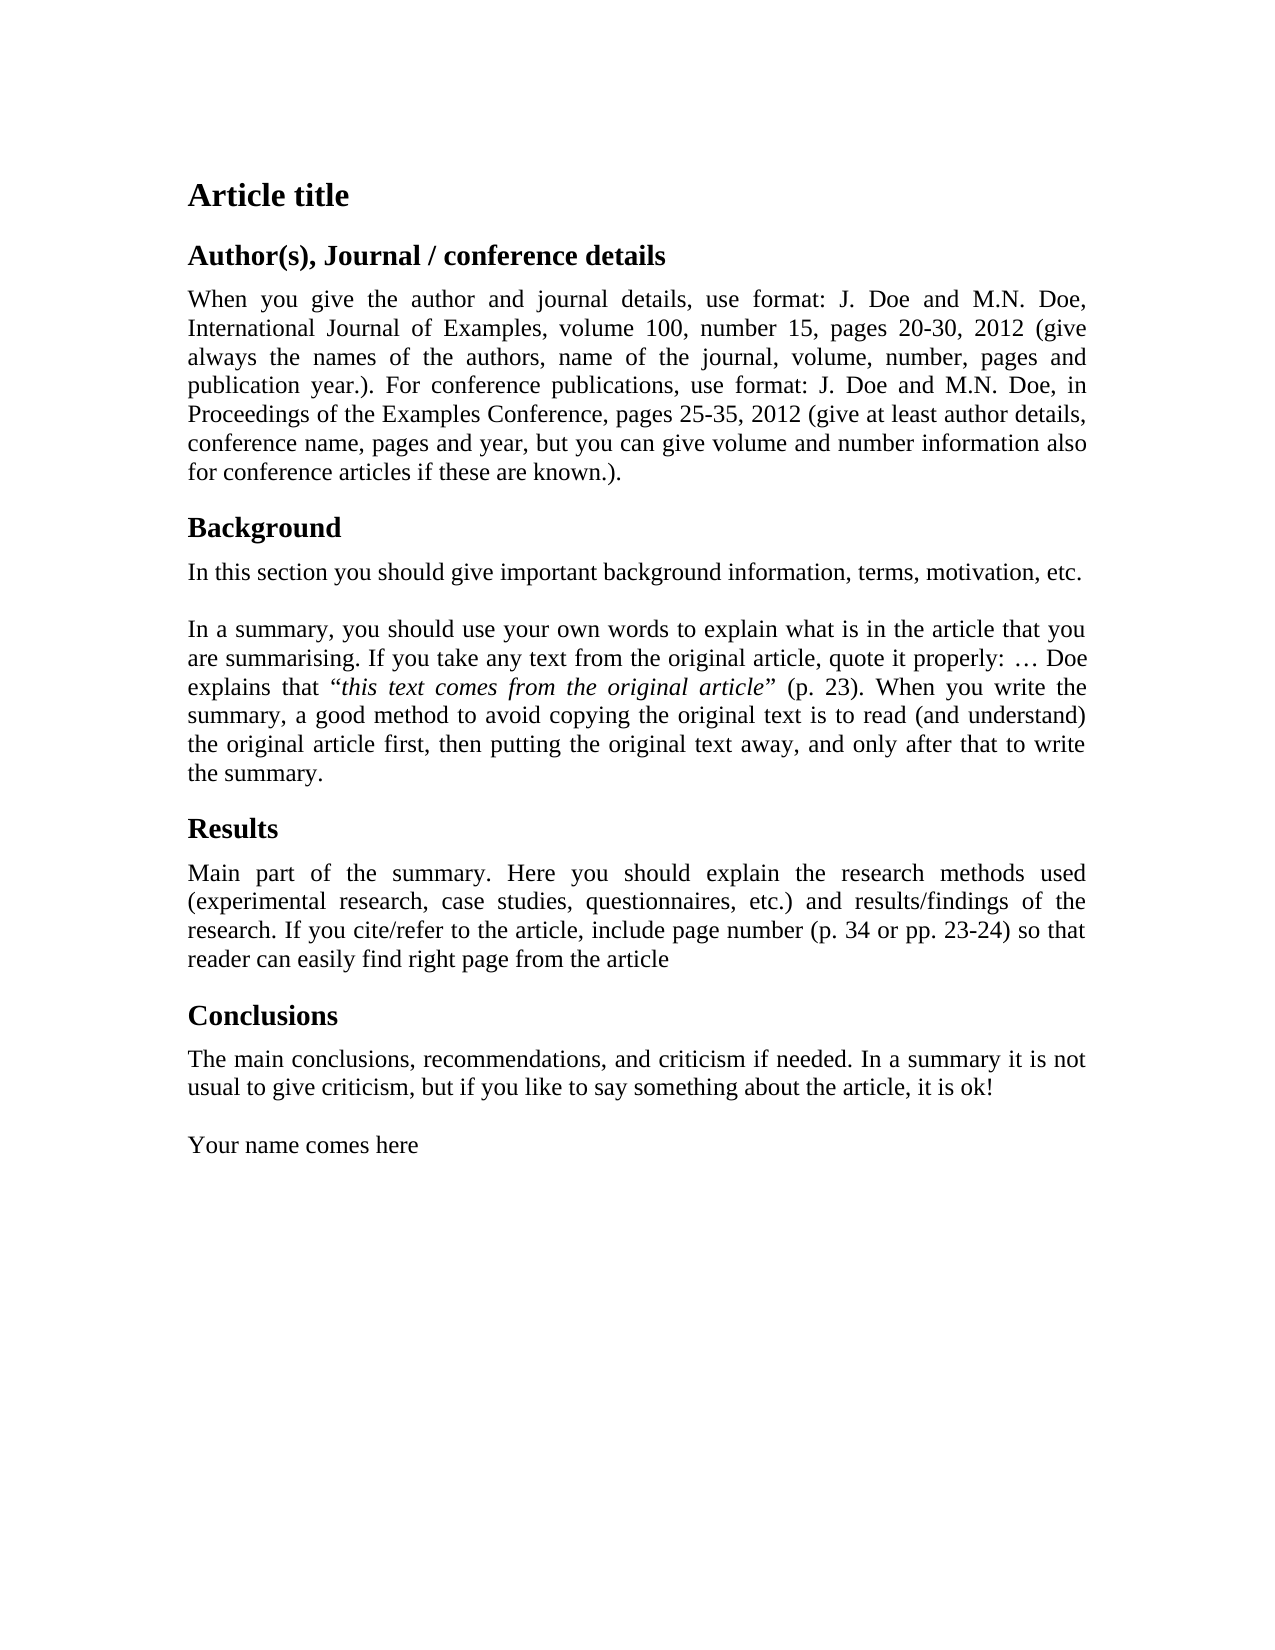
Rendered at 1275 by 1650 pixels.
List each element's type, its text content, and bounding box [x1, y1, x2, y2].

text The main conclusions, recommendations, and criticism if needed. In a summary it is not usual to give criticism, but if you like to say something about the article, it is ok! [187, 1044, 1087, 1101]
text In this section you should give important background information, terms, motivation, etc. [187, 557, 1087, 585]
subtitle Article title [187, 175, 1087, 213]
subtitle Background [187, 511, 1087, 544]
text Main part of the summary. Here you should explain the research methods used (experimental research, case studies, questionnaires, etc.) and results/findings of the research. If you cite/refer to the article, include page number (p. 34 or pp. 23-24) so that reader can easily find right page from the article [187, 858, 1087, 973]
subtitle Conclusions [187, 998, 1087, 1031]
subtitle Results [187, 812, 1087, 845]
subtitle Author(s), Journal / conference details [187, 238, 1087, 272]
text In a summary, you should use your own words to explain what is in the article that you are summarising. If you take any text from the original article, quote it properly: … Doe explains that “this text comes from the original article” (p. 23). When you write the summary, a good method to avoid copying the original text is to read (and understand) the original article first, then putting the original text away, and only after that to write the summary. [187, 614, 1087, 787]
text Your name comes here [187, 1130, 1087, 1159]
text When you give the author and journal details, use format: J. Doe and M.N. Doe, International Journal of Examples, volume 100, number 15, pages 20-30, 2012 (give always the names of the authors, name of the journal, volume, number, pages and publication year.). For conference publications, use format: J. Doe and M.N. Doe, in Proceedings of the Examples Conference, pages 25-35, 2012 (give at least author details, conference name, pages and year, but you can give volume and number information also for conference articles if these are known.). [187, 284, 1087, 486]
